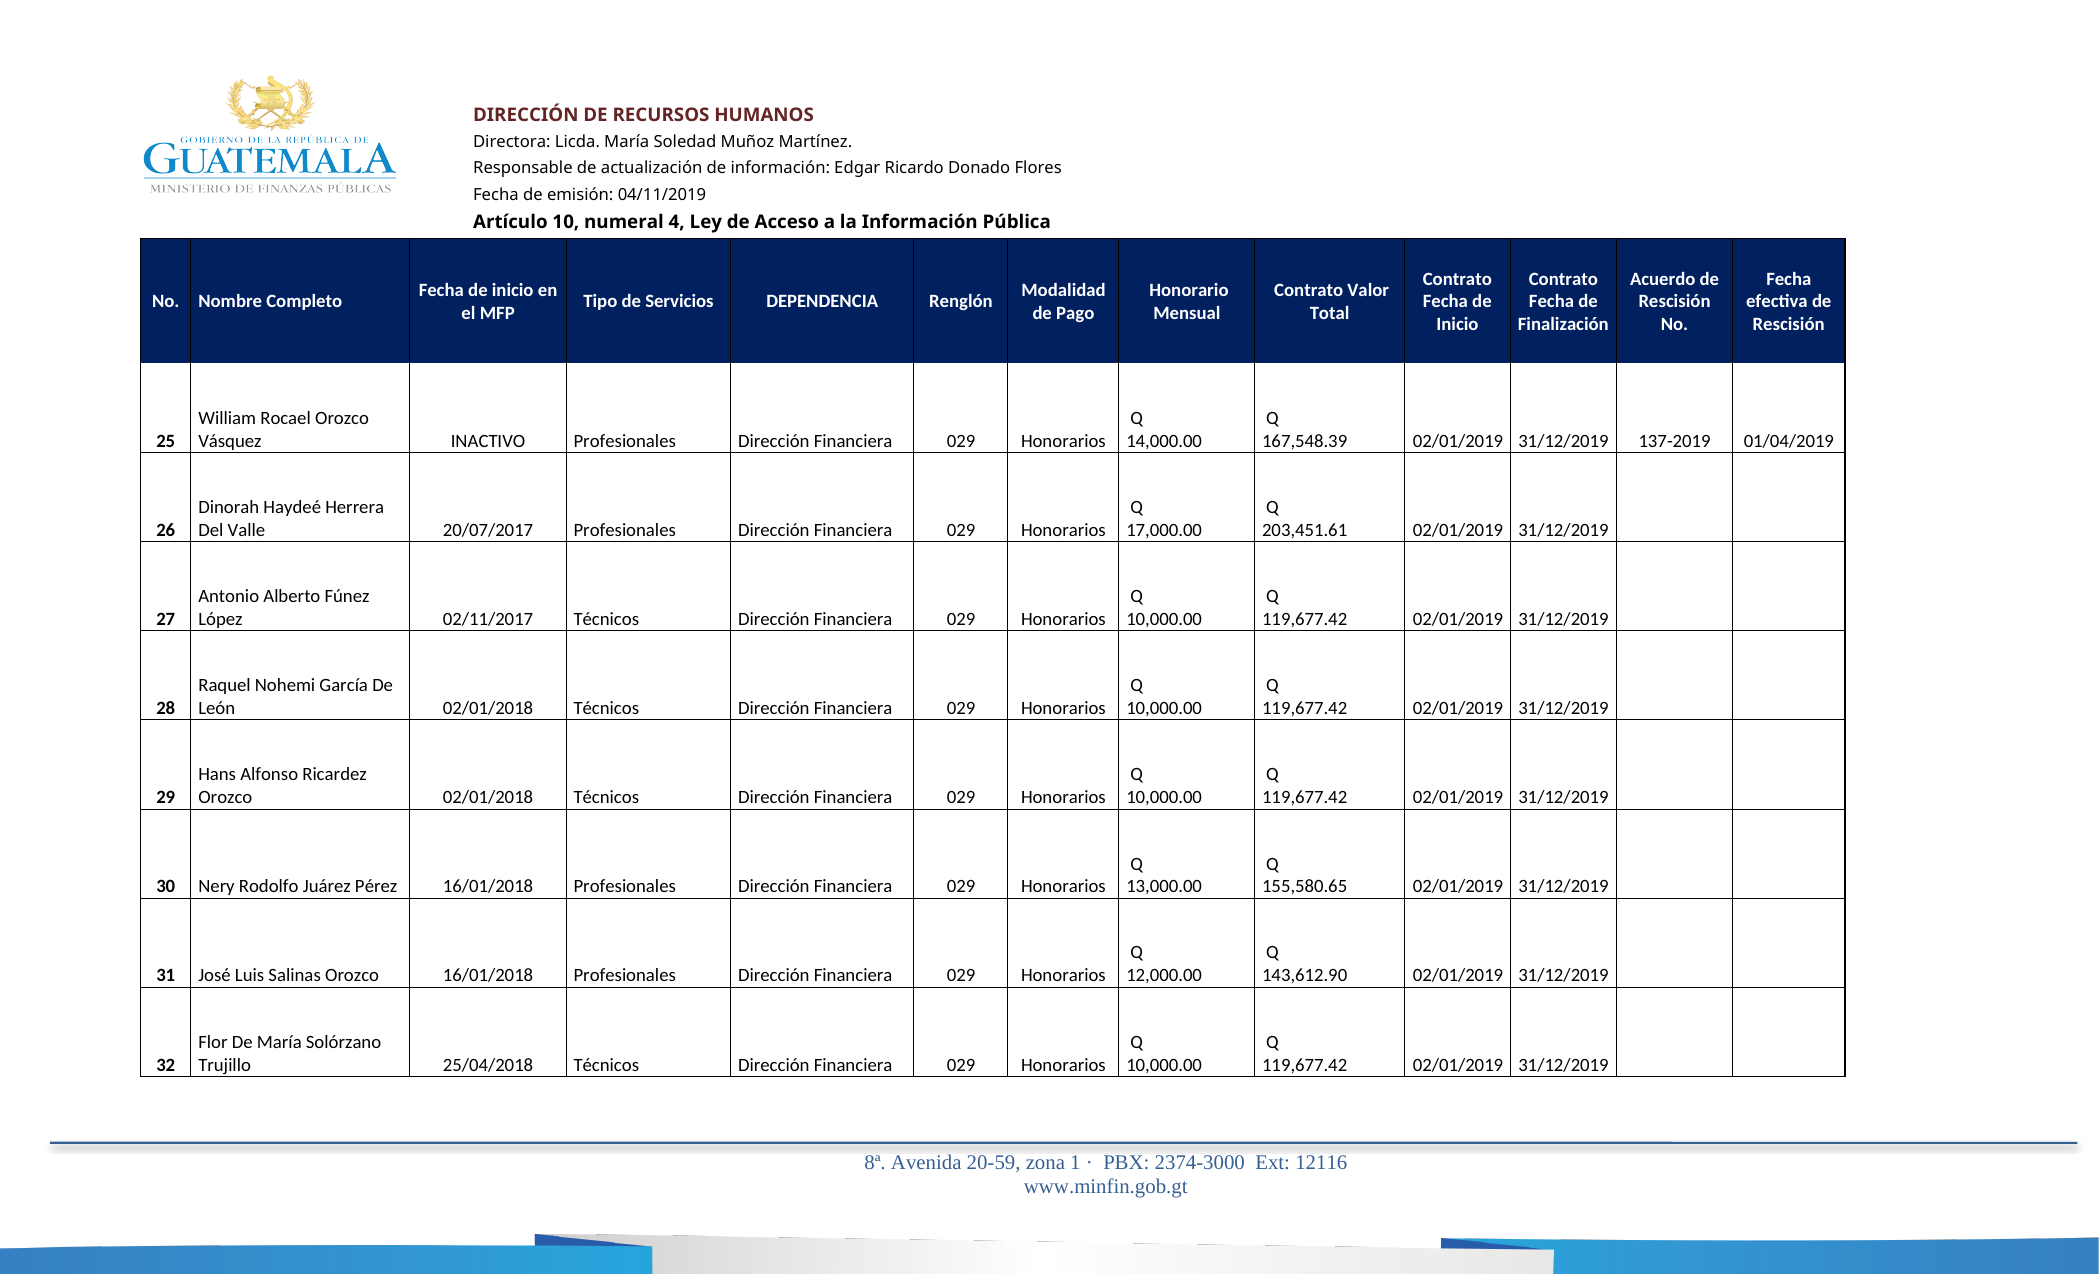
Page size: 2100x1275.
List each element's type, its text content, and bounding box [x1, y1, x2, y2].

table_cell 32 [141, 988, 190, 1076]
table_cell Q 119,677.42 [1255, 631, 1404, 719]
table_cell Profesionales [567, 453, 730, 541]
table_header No. [141, 239, 190, 363]
table_cell Q 10,000.00 [1119, 720, 1254, 808]
table_cell Dinorah Haydeé Herrera Del Valle [191, 453, 409, 541]
table_cell Dirección Financiera [731, 453, 913, 541]
table_cell Dirección Financiera [731, 988, 913, 1076]
table_cell [1617, 988, 1732, 1076]
table_cell Técnicos [567, 720, 730, 808]
table_cell Profesionales [567, 899, 730, 987]
table_cell 25 [141, 363, 190, 452]
table_cell 31 [141, 899, 190, 987]
table_cell Q 14,000.00 [1119, 363, 1254, 452]
table_header DEPENDENCIA [731, 239, 913, 363]
table_cell 28 [141, 631, 190, 719]
table_cell 029 [914, 363, 1007, 452]
table_cell [1733, 453, 1844, 541]
table_cell Q 10,000.00 [1119, 542, 1254, 630]
table_cell [1733, 810, 1844, 897]
table_cell 25/04/2018 [410, 988, 566, 1076]
table_cell José Luis Salinas Orozco [191, 899, 409, 987]
table_header Honorario Mensual [1119, 239, 1254, 363]
table_cell [1617, 542, 1732, 630]
table_header Fecha de inicio en el MFP [410, 239, 566, 363]
table_cell [1617, 631, 1732, 719]
table_cell [1733, 631, 1844, 719]
table_cell Q 17,000.00 [1119, 453, 1254, 541]
table_cell Profesionales [567, 363, 730, 452]
table_cell Dirección Financiera [731, 363, 913, 452]
table_header Fecha efectiva de Rescisión [1733, 239, 1844, 363]
table_cell Antonio Alberto Fúnez López [191, 542, 409, 630]
table_cell 31/12/2019 [1511, 453, 1616, 541]
table_cell Q 167,548.39 [1255, 363, 1404, 452]
table_cell 02/01/2019 [1405, 899, 1510, 987]
table_cell 02/01/2018 [410, 631, 566, 719]
table_cell 137-2019 [1617, 363, 1732, 452]
table_cell Dirección Financiera [731, 899, 913, 987]
table_cell 31/12/2019 [1511, 988, 1616, 1076]
table_header Acuerdo de Rescisión No. [1617, 239, 1732, 363]
table_cell 02/11/2017 [410, 542, 566, 630]
table_cell Q 119,677.42 [1255, 542, 1404, 630]
table_cell Honorarios [1008, 988, 1118, 1076]
table_cell 02/01/2019 [1405, 810, 1510, 897]
table_cell Honorarios [1008, 542, 1118, 630]
table_cell 029 [914, 810, 1007, 897]
table_cell Q 10,000.00 [1119, 631, 1254, 719]
picture [132, 44, 408, 239]
table_cell 31/12/2019 [1511, 810, 1616, 897]
table_cell 029 [914, 542, 1007, 630]
table_cell 029 [914, 631, 1007, 719]
table_cell 26 [141, 453, 190, 541]
table_header Contrato Fecha de Inicio [1405, 239, 1510, 363]
table_cell 27 [141, 542, 190, 630]
table_cell [1617, 453, 1732, 541]
table_header Contrato Fecha de Finalización [1511, 239, 1616, 363]
table_cell [1617, 810, 1732, 897]
picture [0, 1227, 2099, 1274]
table_cell Dirección Financiera [731, 542, 913, 630]
table_cell 20/07/2017 [410, 453, 566, 541]
table_cell INACTIVO [410, 363, 566, 452]
table_cell [1617, 720, 1732, 808]
table_cell 029 [914, 720, 1007, 808]
table_cell [1733, 899, 1844, 987]
table_cell Honorarios [1008, 453, 1118, 541]
table_header Renglón [914, 239, 1007, 363]
table_cell Q 155,580.65 [1255, 810, 1404, 897]
table_cell 02/01/2019 [1405, 631, 1510, 719]
table_cell 02/01/2019 [1405, 453, 1510, 541]
table_cell Honorarios [1008, 363, 1118, 452]
table_cell Q 13,000.00 [1119, 810, 1254, 897]
table_cell 16/01/2018 [410, 899, 566, 987]
table_cell Técnicos [567, 631, 730, 719]
table_cell William Rocael Orozco Vásquez [191, 363, 409, 452]
table_header Modalidad de Pago [1008, 239, 1118, 363]
table_cell Q 10,000.00 [1119, 988, 1254, 1076]
table_cell [1733, 988, 1844, 1076]
table_cell Técnicos [567, 542, 730, 630]
table_cell 01/04/2019 [1733, 363, 1844, 452]
table_cell Honorarios [1008, 720, 1118, 808]
table_cell 02/01/2018 [410, 720, 566, 808]
table_cell [1733, 542, 1844, 630]
table_cell 029 [914, 453, 1007, 541]
table_cell 02/01/2019 [1405, 542, 1510, 630]
table_cell Q 203,451.61 [1255, 453, 1404, 541]
table_cell Raquel Nohemi García De León [191, 631, 409, 719]
table_cell Honorarios [1008, 810, 1118, 897]
table_header Tipo de Servicios [567, 239, 730, 363]
table_cell Dirección Financiera [731, 810, 913, 897]
table_cell Q 119,677.42 [1255, 988, 1404, 1076]
table_cell 31/12/2019 [1511, 720, 1616, 808]
table_cell Flor De María Solórzano Trujillo [191, 988, 409, 1076]
table_cell Q 143,612.90 [1255, 899, 1404, 987]
table_cell [1617, 899, 1732, 987]
table_cell 02/01/2019 [1405, 720, 1510, 808]
table_cell Dirección Financiera [731, 631, 913, 719]
table_cell 029 [914, 899, 1007, 987]
table_cell Nery Rodolfo Juárez Pérez [191, 810, 409, 897]
table_header Contrato Valor Total [1255, 239, 1404, 363]
table_cell Profesionales [567, 810, 730, 897]
table_cell 31/12/2019 [1511, 542, 1616, 630]
table_cell Q 12,000.00 [1119, 899, 1254, 987]
table_cell Hans Alfonso Ricardez Orozco [191, 720, 409, 808]
table_cell Honorarios [1008, 899, 1118, 987]
table_cell 02/01/2019 [1405, 363, 1510, 452]
table_cell 31/12/2019 [1511, 631, 1616, 719]
table_cell 31/12/2019 [1511, 363, 1616, 452]
table_cell Honorarios [1008, 631, 1118, 719]
table_cell 30 [141, 810, 190, 897]
table_cell Q 119,677.42 [1255, 720, 1404, 808]
table_cell Dirección Financiera [731, 720, 913, 808]
table_cell 029 [914, 988, 1007, 1076]
table_cell Técnicos [567, 988, 730, 1076]
table_cell 31/12/2019 [1511, 899, 1616, 987]
table_cell 16/01/2018 [410, 810, 566, 897]
table_cell 29 [141, 720, 190, 808]
table_header Nombre Completo [191, 239, 409, 363]
table_cell 02/01/2019 [1405, 988, 1510, 1076]
table_cell [1733, 720, 1844, 808]
